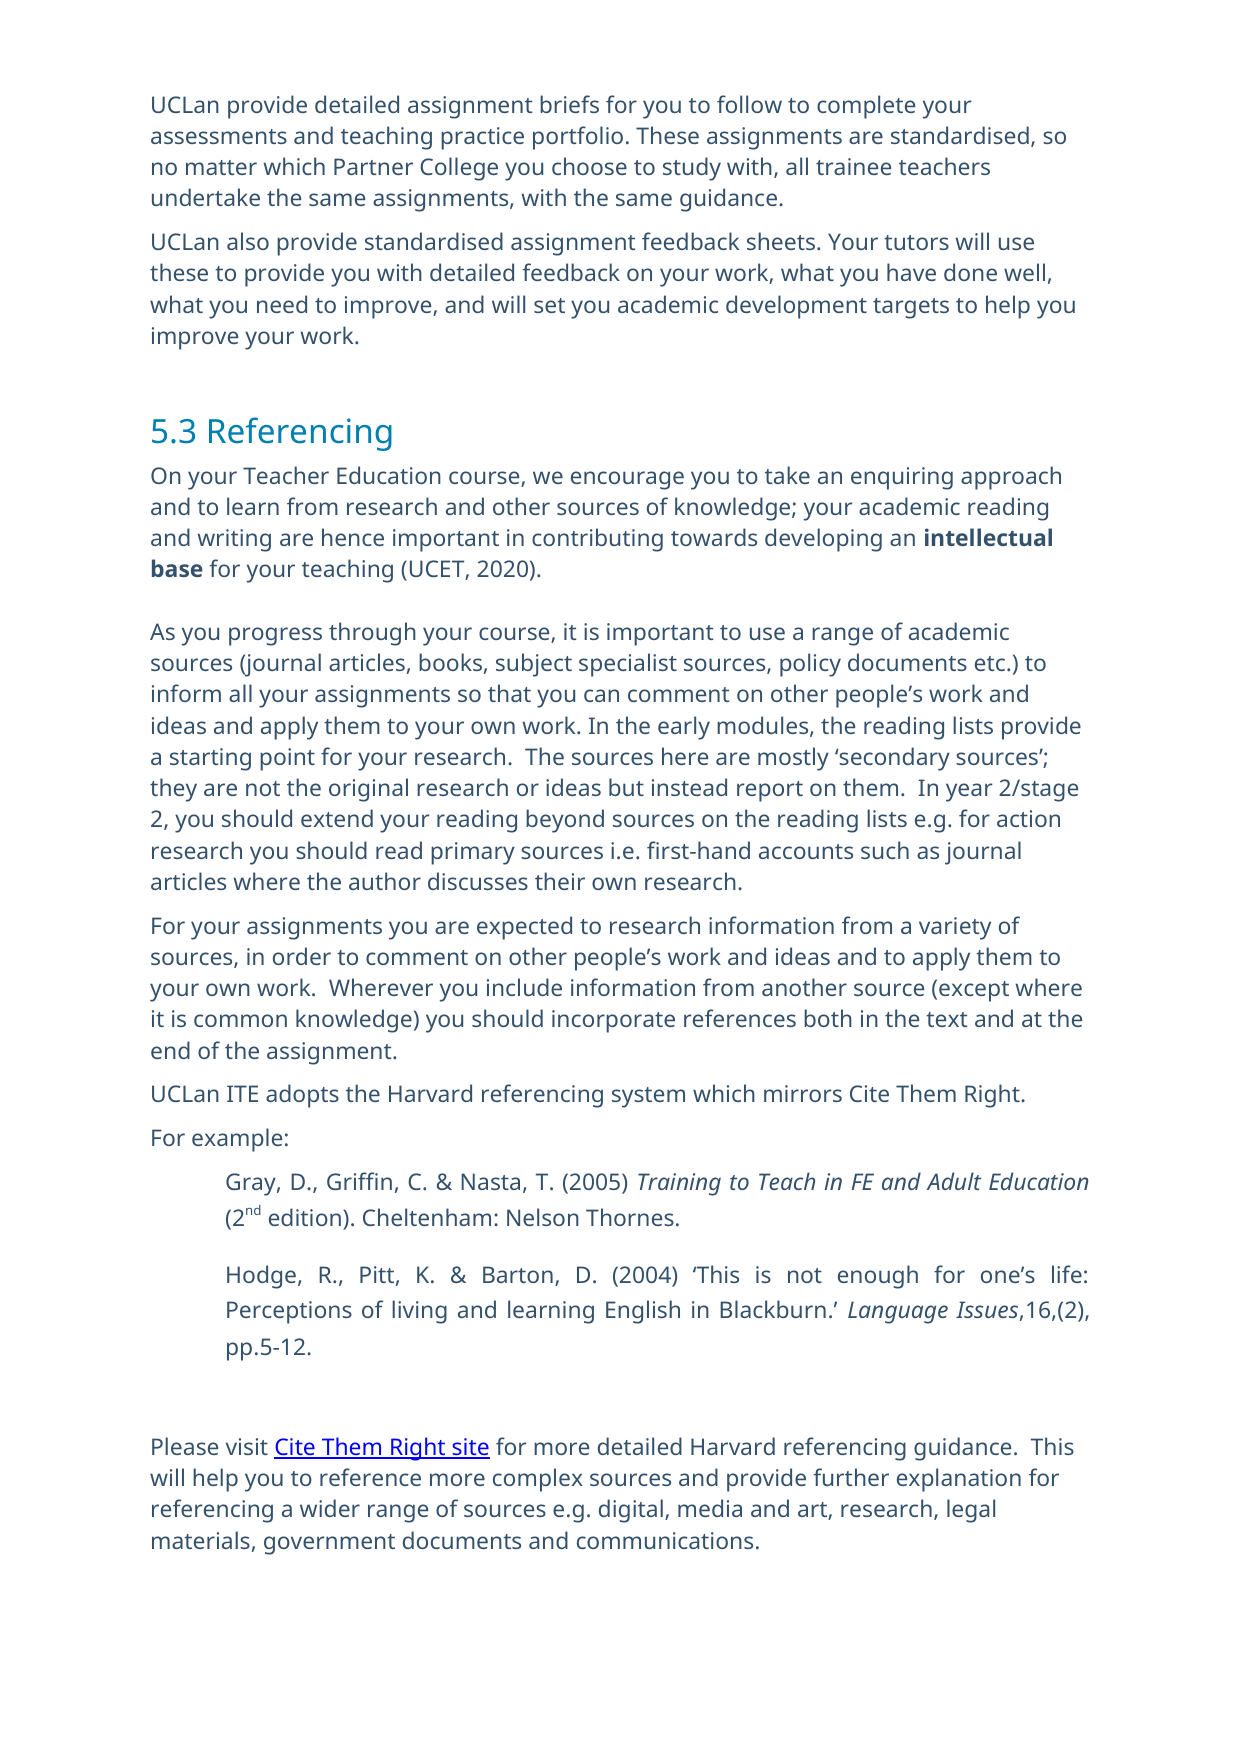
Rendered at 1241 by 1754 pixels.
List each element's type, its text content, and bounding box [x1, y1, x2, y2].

text Hodge, R., Pitt, K. & Barton, D. (2004) ‘This is not enough for one’s life: Perceptions of living and learning English in Blackburn.’ Language Issues,16,(2), pp.5-12. [225, 1258, 1090, 1362]
text For example: [150, 1122, 1090, 1153]
subtitle 5.3 Referencing [150, 407, 1090, 453]
text UCLan also provide standardised assignment feedback sheets. Your tutors will use these to provide you with detailed feedback on your work, what you have done well, what you need to improve, and will set you academic development targets to help you improve your work. [150, 226, 1090, 351]
text UCLan ITE adopts the Harvard referencing system which mirrors Cite Them Right. [150, 1078, 1090, 1109]
text On your Teacher Education course, we encourage you to take an enquiring approach and to learn from research and other sources of knowledge; your academic reading and writing are hence important in contributing towards developing an intellectual base for your teaching (UCET, 2020). [150, 459, 1090, 584]
text Gray, D., Griffin, C. & Nasta, T. (2005) Training to Teach in FE and Adult Education (2nd edition). Cheltenham: Nelson Thornes. [225, 1166, 1090, 1233]
text Please visit Cite Them Right site for more detailed Harvard referencing guidance. This will help you to reference more complex sources and provide further explanation for referencing a wider range of sources e.g. digital, media and art, research, legal materials, government documents and communications. [150, 1431, 1090, 1556]
text For your assignments you are expected to research information from a variety of sources, in order to comment on other people’s work and ideas and to apply them to your own work. Wherever you include information from another source (except where it is common knowledge) you should incorporate references both in the text and at the end of the assignment. [150, 909, 1090, 1066]
text UCLan provide detailed assignment briefs for you to follow to complete your assessments and teaching practice portfolio. These assignments are standardised, so no matter which Partner College you choose to study with, all trainee teachers undertake the same assignments, with the same guidance. [150, 89, 1090, 214]
text As you progress through your course, it is important to use a range of academic sources (journal articles, books, subject specialist sources, policy documents etc.) to inform all your assignments so that you can comment on other people’s work and ideas and apply them to your own work. In the early modules, the reading lists provide a starting point for your research. The sources here are mostly ‘secondary sources’; they are not the original research or ideas but instead report on them. In year 2/stage 2, you should extend your reading beyond sources on the reading lists e.g. for action research you should read primary sources i.e. first-hand accounts such as journal articles where the author discusses their own research. [150, 616, 1090, 897]
